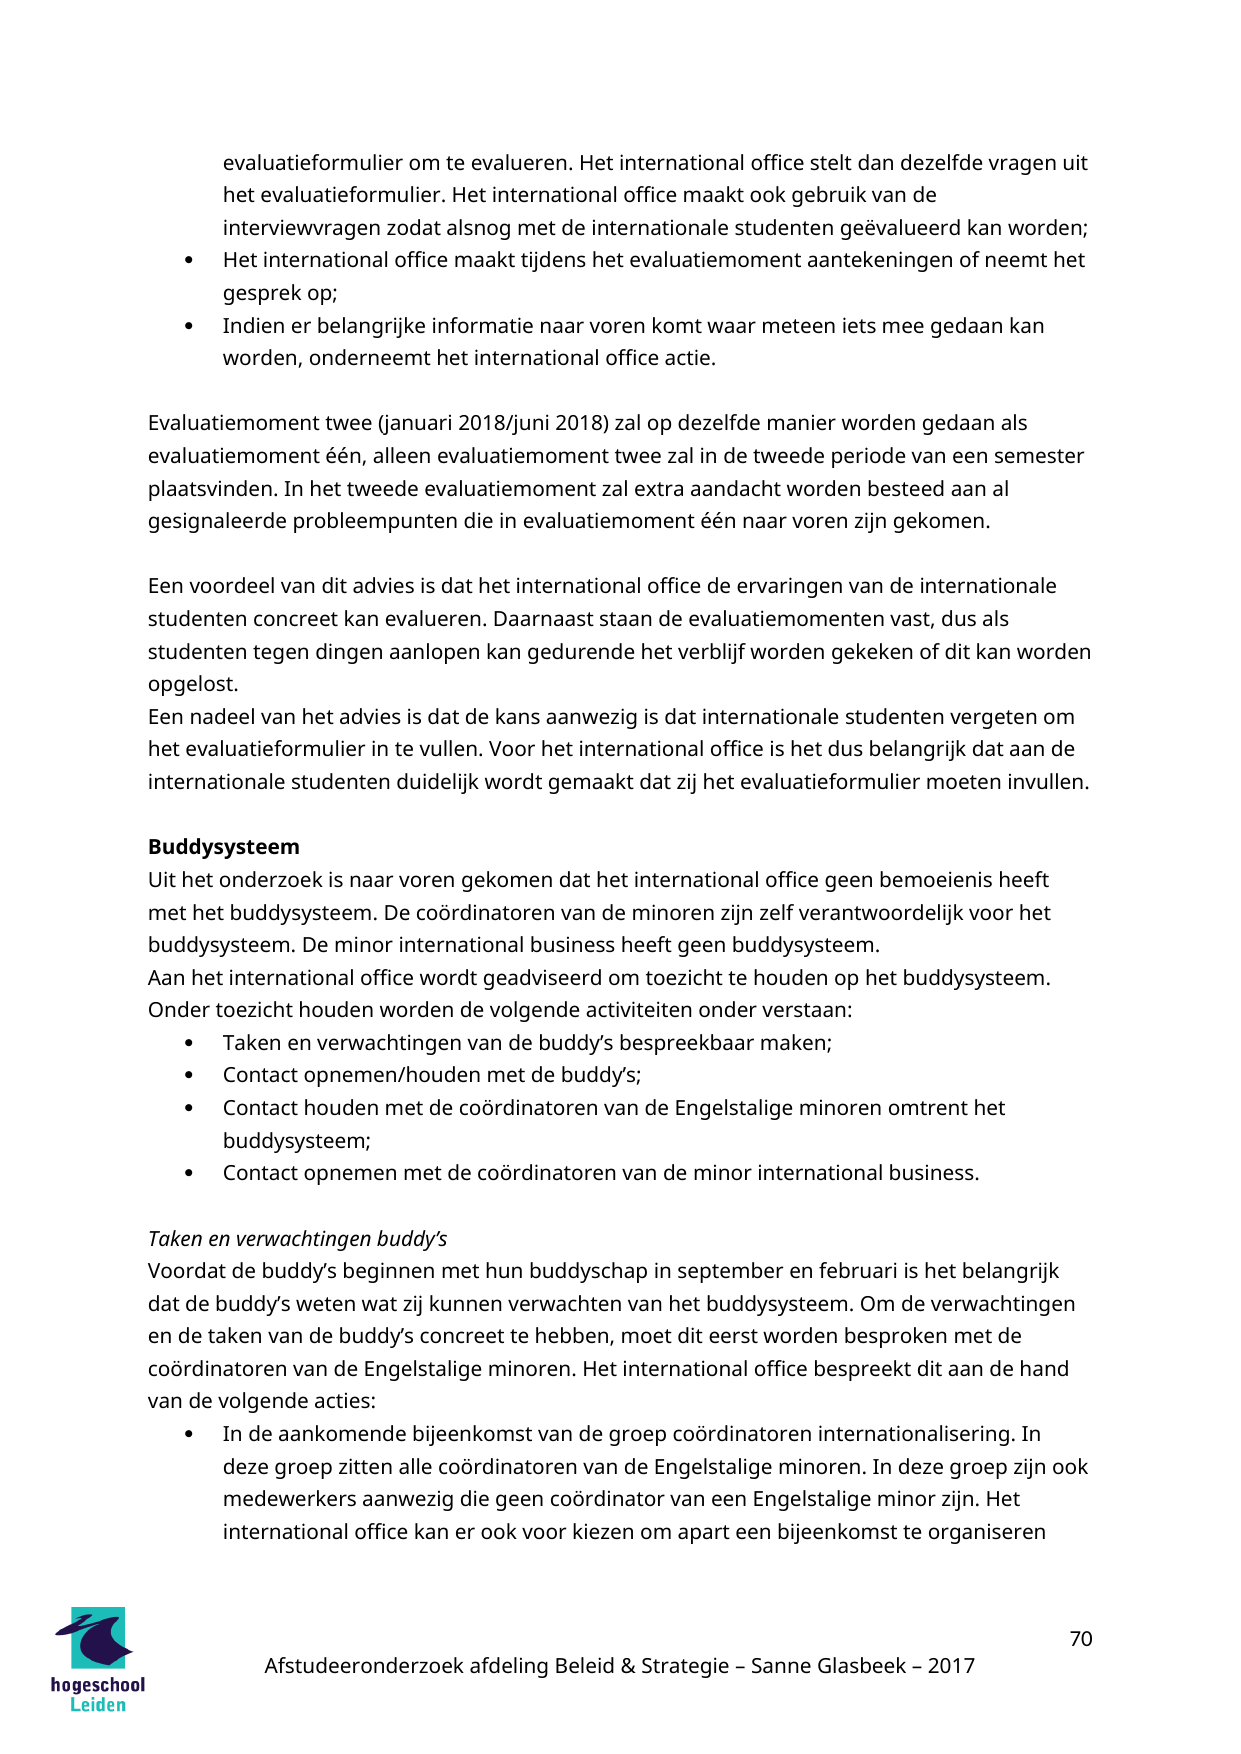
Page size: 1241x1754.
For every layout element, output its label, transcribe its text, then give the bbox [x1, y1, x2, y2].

text Evaluatiemoment twee (januari 2018/juni 2018) zal op dezelfde manier worden gedaan als evaluatiemoment één, alleen evaluatiemoment twee zal in de tweede periode van een semester plaatsvinden. In het tweede evaluatiemoment zal extra aandacht worden besteed aan al gesignaleerde probleempunten die in evaluatiemoment één naar voren zijn gekomen. [148, 408, 1092, 535]
list Het international office maakt tijdens het evaluatiemoment aantekeningen of neemt het gesprek op; [185, 246, 1092, 307]
text Een nadeel van het advies is dat de kans aanwezig is dat internationale studenten vergeten om het evaluatieformulier in te vullen. Voor het international office is het dus belangrijk dat aan de internationale studenten duidelijk wordt gemaakt dat zij het evaluatieformulier moeten invullen. [148, 702, 1092, 796]
list Contact opnemen/houden met de buddy’s; [185, 1061, 1092, 1089]
text Uit het onderzoek is naar voren gekomen dat het international office geen bemoeienis heeft met het buddysysteem. De coördinatoren van de minoren zijn zelf verantwoordelijk voor het buddysysteem. De minor international business heeft geen buddysysteem. [148, 865, 1092, 959]
list Contact houden met de coördinatoren van de Engelstalige minoren omtrent het buddysysteem; [185, 1093, 1092, 1154]
text Buddysysteem [148, 832, 1092, 861]
text Aan het international office wordt geadviseerd om toezicht te houden op het buddysysteem. Onder toezicht houden worden de volgende activiteiten onder verstaan: [148, 963, 1092, 1024]
list Indien er belangrijke informatie naar voren komt waar meteen iets mee gedaan kan worden, onderneemt het international office actie. [185, 311, 1092, 372]
list Contact opnemen met de coördinatoren van de minor international business. [185, 1158, 1092, 1187]
picture [36, 1592, 160, 1724]
text Taken en verwachtingen buddy’s [148, 1224, 1092, 1252]
list Taken en verwachtingen van de buddy’s bespreekbaar maken; [185, 1028, 1092, 1056]
text Voordat de buddy’s beginnen met hun buddyschap in september en februari is het belangrijk dat de buddy’s weten wat zij kunnen verwachten van het buddysysteem. Om de verwachtingen en de taken van de buddy’s concreet te hebben, moet dit eerst worden besproken met de coördinatoren van de Engelstalige minoren. Het international office bespreekt dit aan de hand van de volgende acties: [148, 1256, 1092, 1415]
text Een voordeel van dit advies is dat het international office de ervaringen van de internationale studenten concreet kan evalueren. Daarnaast staan de evaluatiemomenten vast, dus als studenten tegen dingen aanlopen kan gedurende het verblijf worden gekeken of dit kan worden opgelost. [148, 572, 1092, 698]
